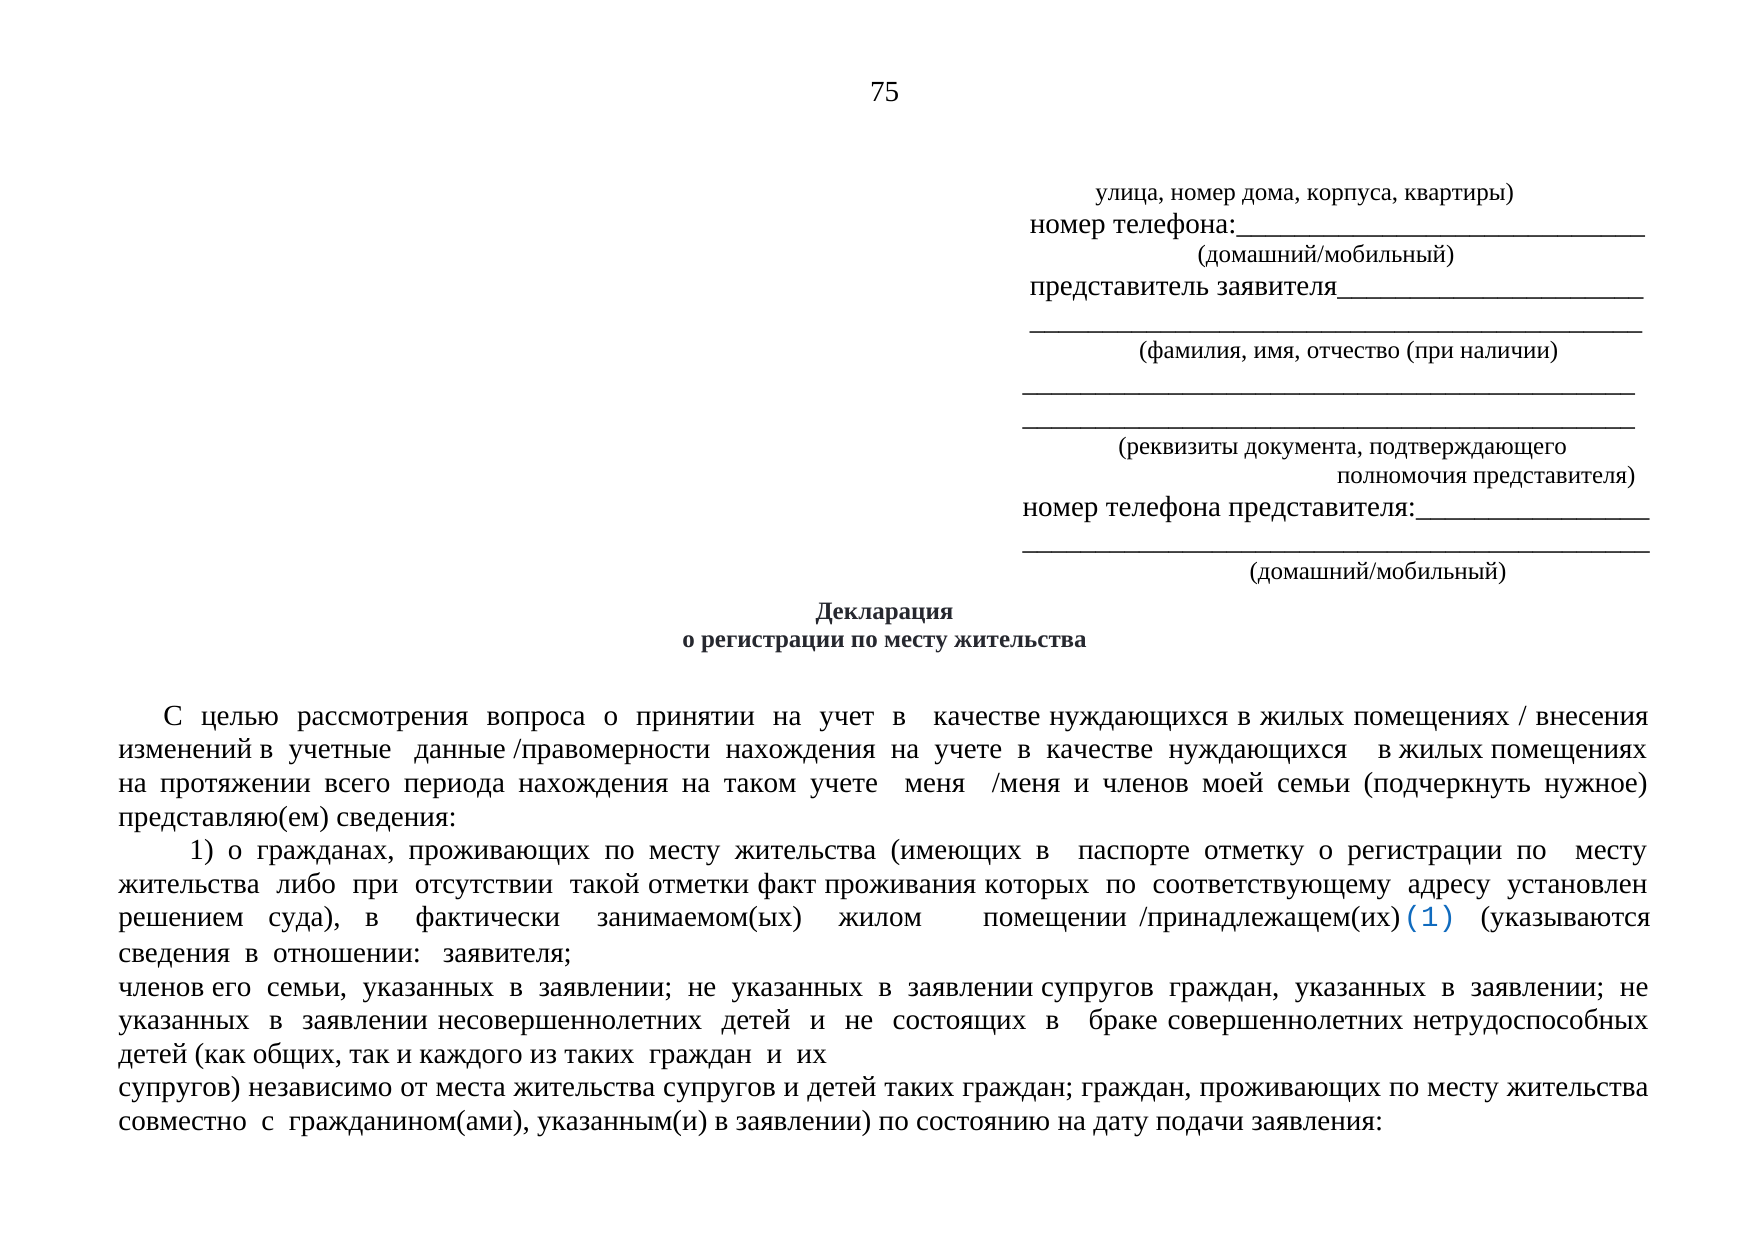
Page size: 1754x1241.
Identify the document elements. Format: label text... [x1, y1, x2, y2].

text 1) о гражданах, проживающих по месту жительства (имеющих в паспорте отметку о регистрации по месту жительства либо при отсутствии такой отметки факт проживания которых по соответствующему адресу установлен решением суда), в фактически занимаемом(ых) жилом помещении /принадлежащем(их)(1) (указываются сведения в отношении: заявителя; [118, 832, 1651, 969]
text (домашний/мобильный) [118, 239, 1651, 268]
text (домашний/мобильный) [118, 556, 1651, 584]
text членов его семьи, указанных в заявлении; не указанных в заявлении супругов граждан, указанных в заявлении; не указанных в заявлении несовершеннолетних детей и не состоящих в браке совершеннолетних нетрудоспособных детей (как общих, так и каждого из таких граждан и их [118, 969, 1651, 1069]
text __________________________________________ [118, 364, 1651, 398]
text (реквизиты документа, подтверждающего [118, 431, 1651, 460]
text (фамилия, имя, отчество (при наличии) [118, 335, 1651, 364]
text полномочия представителя) [118, 460, 1651, 489]
text номер телефона:____________________________ [118, 206, 1651, 239]
text номер телефона представителя:________________ [118, 489, 1651, 522]
text улица, номер дома, корпуса, квартиры) [118, 177, 1651, 206]
text представитель заявителя_____________________ [118, 268, 1651, 302]
subtitle Декларация о регистрации по месту жительства [118, 596, 1651, 653]
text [118, 302, 1651, 335]
text супругов) независимо от места жительства супругов и детей таких граждан; граждан, проживающих по месту жительства совместно с гражданином(ами), указанным(и) в заявлении) по состоянию на дату подачи заявления: [118, 1069, 1651, 1137]
text __________________________________________ [118, 398, 1651, 431]
text ___________________________________________ [118, 522, 1651, 556]
text С целью рассмотрения вопроса о принятии на учет в качестве нуждающихся в жилых помещениях / внесения изменений в учетные данные /правомерности нахождения на учете в качестве нуждающихся в жилых помещениях на протяжении всего периода нахождения на таком учете меня /меня и членов моей семьи (подчеркнуть нужное) представляю(ем) сведения: [118, 698, 1651, 832]
